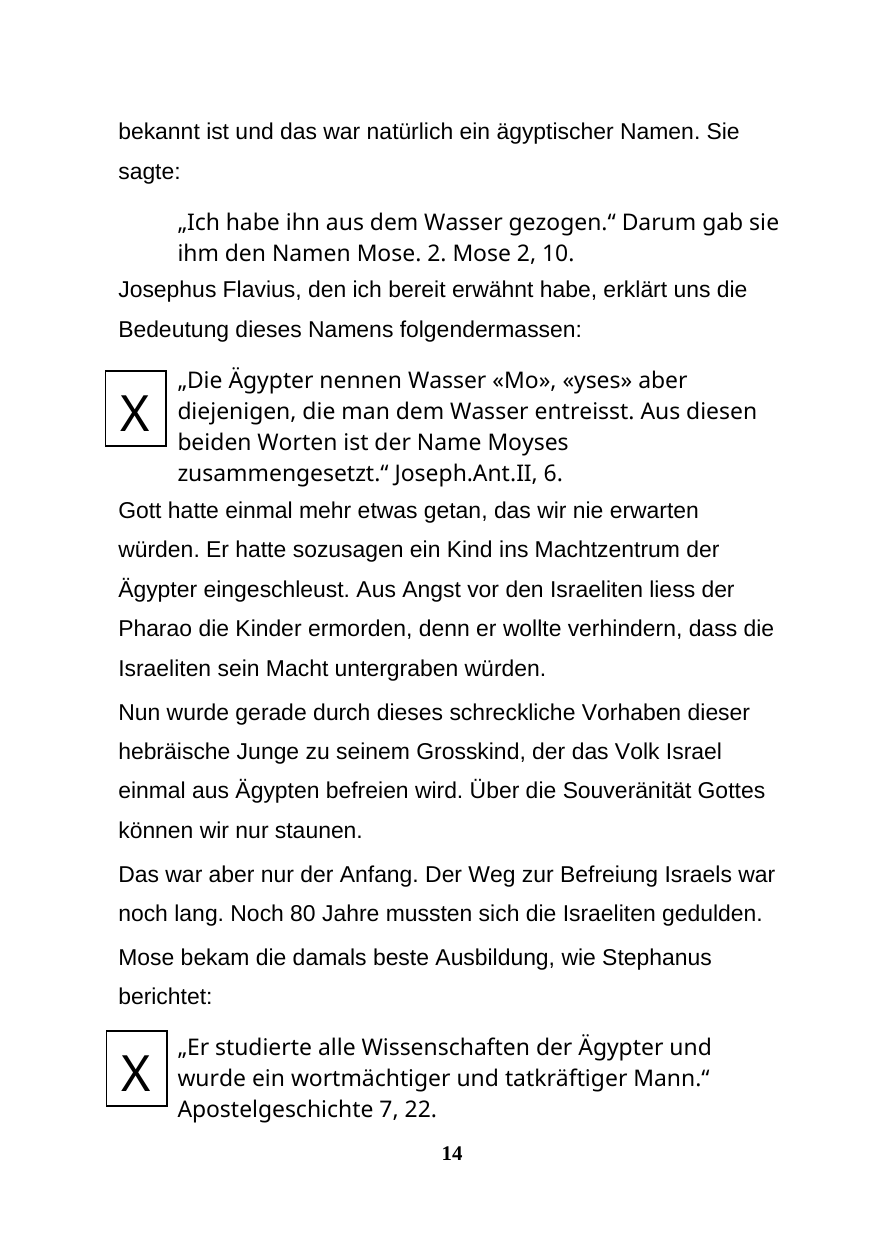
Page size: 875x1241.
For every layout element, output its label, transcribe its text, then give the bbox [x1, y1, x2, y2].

text „Er studierte alle Wissenschaften der Ägypter und wurde ein wortmächtiger und tatkräftiger Mann.“ Apostelgeschichte 7, 22. [177, 1031, 785, 1125]
text „Die Ägypter nennen Wasser «Mo», «yses» aber diejenigen, die man dem Wasser entreisst. Aus diesen beiden Worten ist der Name Moyses zusammengesetzt.“ Joseph.Ant.II, 6. [177, 363, 785, 488]
list Das war aber nur der Anfang. Der Weg zur Befreiung Israels war noch lang. Noch 80 Jahre mussten sich die Israeliten gedulden. [118, 861, 785, 926]
list Gott hatte einmal mehr etwas getan, das wir nie erwarten würden. Er hatte sozusagen ein Kind ins Machtzentrum der Ägypter eingeschleust. Aus Angst vor den Israeliten liess der Pharao die Kinder ermorden, denn er wollte verhindern, dass die Israeliten sein Macht untergraben würden. [118, 497, 785, 681]
list Josephus Flavius, den ich bereit erwähnt habe, erklärt uns die Bedeutung dieses Namens folgendermassen: [118, 276, 785, 342]
list Mose bekam die damals beste Ausbildung, wie Stephanus berichtet: [118, 944, 785, 1009]
text „Ich habe ihn aus dem Wasser gezogen.“ Darum gab sie ihm den Namen Mose. 2. Mose 2, 10. [177, 205, 785, 268]
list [118, 118, 785, 184]
list Nun wurde gerade durch dieses schreckliche Vorhaben dieser hebräische Junge zu seinem Grosskind, der das Volk Israel einmal aus Ägypten befreien wird. Über die Souveränität Gottes können wir nur staunen. [118, 698, 785, 843]
